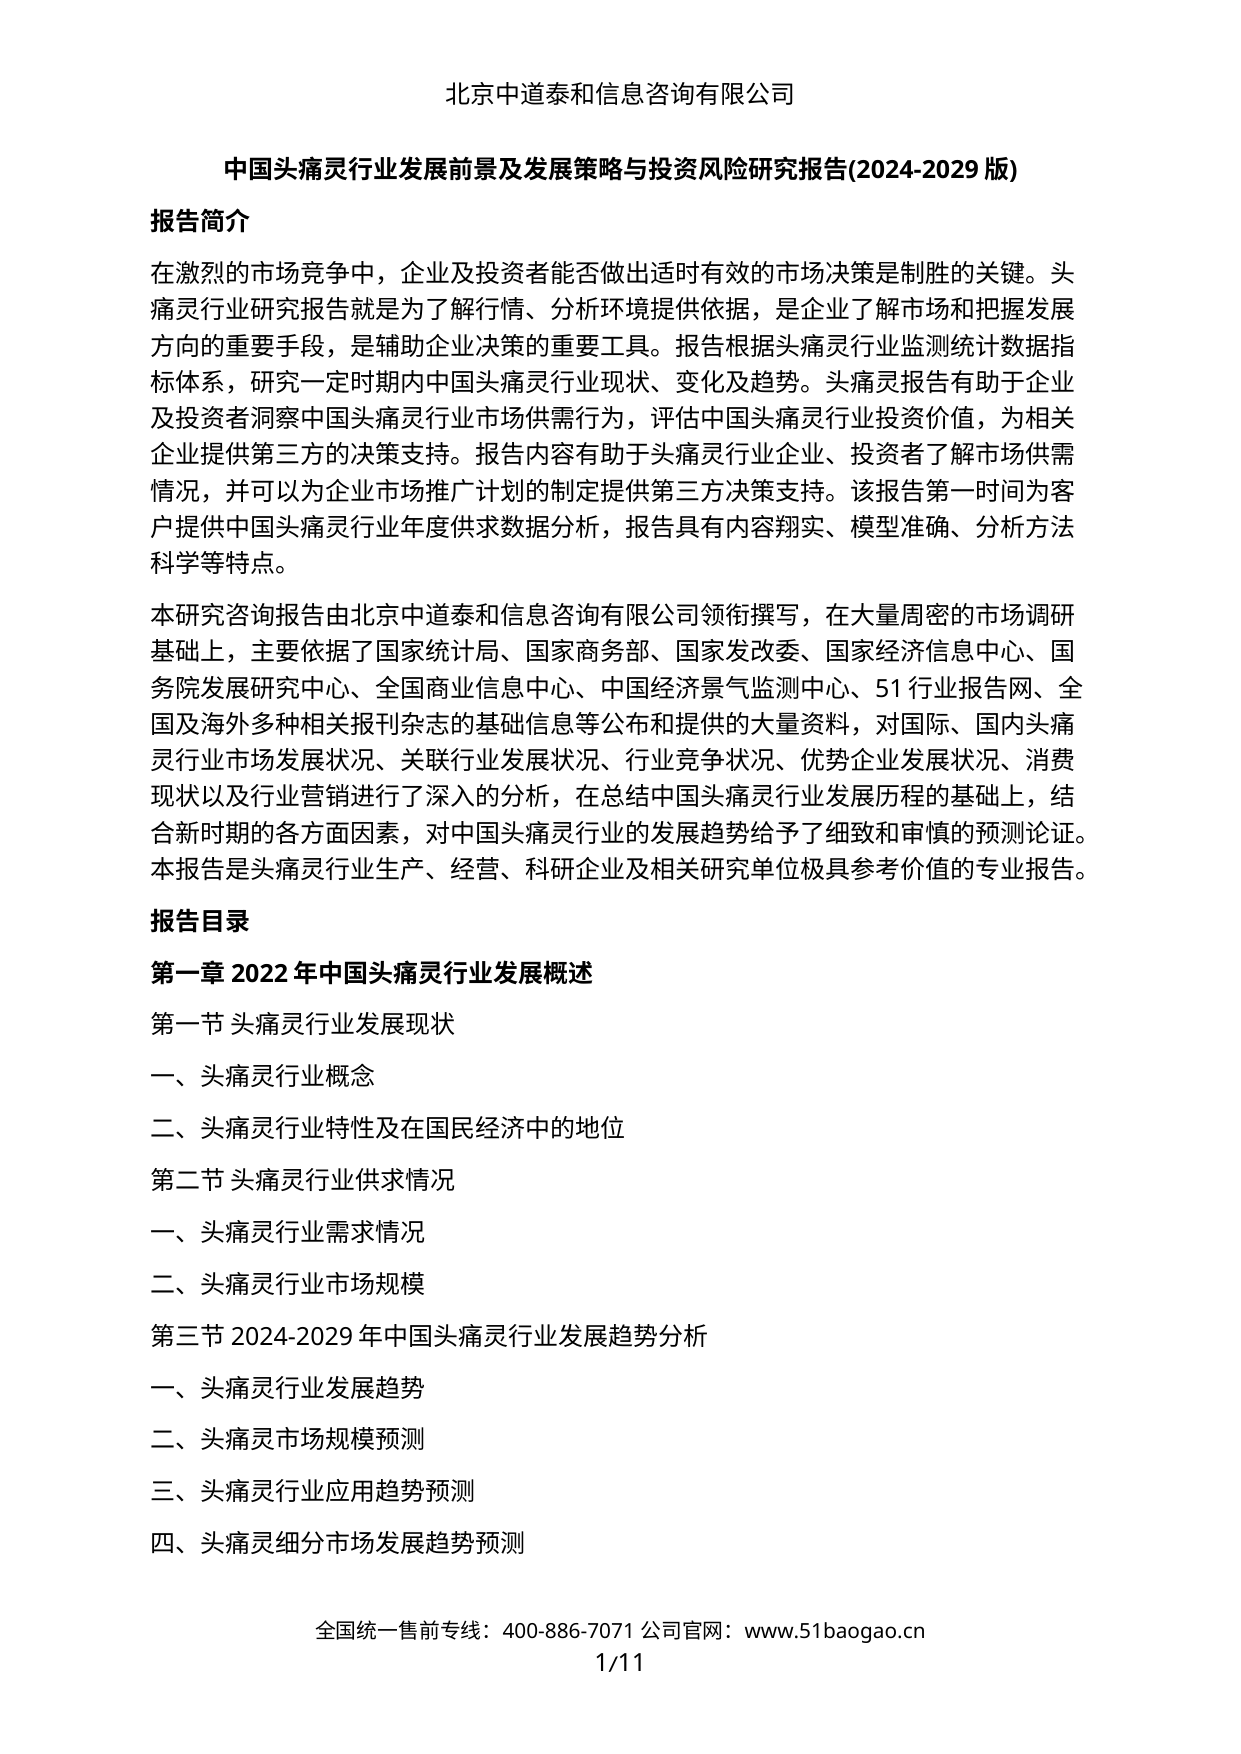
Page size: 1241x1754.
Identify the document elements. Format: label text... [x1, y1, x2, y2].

text 一、头痛灵行业概念 [150, 1057, 1090, 1093]
text 二、头痛灵行业特性及在国民经济中的地位 [150, 1109, 1090, 1145]
text 第一章 2022年中国头痛灵行业发展概述 [150, 953, 1090, 989]
text 本研究咨询报告由北京中道泰和信息咨询有限公司领衔撰写，在大量周密的市场调研基础上，主要依据了国家统计局、国家商务部、国家发改委、国家经济信息中心、国务院发展研究中心、全国商业信息中心、中国经济景气监测中心、51行业报告网、全国及海外多种相关报刊杂志的基础信息等公布和提供的大量资料，对国际、国内头痛灵行业市场发展状况、关联行业发展状况、行业竞争状况、优势企业发展状况、消费现状以及行业营销进行了深入的分析，在总结中国头痛灵行业发展历程的基础上，结合新时期的各方面因素，对中国头痛灵行业的发展趋势给予了细致和审慎的预测论证。本报告是头痛灵行业生产、经营、科研企业及相关研究单位极具参考价值的专业报告。 [150, 596, 1090, 886]
text 报告目录 [150, 901, 1090, 937]
text 二、头痛灵行业市场规模 [150, 1264, 1090, 1301]
text 四、头痛灵细分市场发展趋势预测 [150, 1524, 1090, 1560]
text 第一节 头痛灵行业发展现状 [150, 1005, 1090, 1041]
text 中国头痛灵行业发展前景及发展策略与投资风险研究报告(2024-2029版) [150, 150, 1090, 186]
text 第三节 2024-2029年中国头痛灵行业发展趋势分析 [150, 1316, 1090, 1352]
text 三、头痛灵行业应用趋势预测 [150, 1472, 1090, 1508]
text 第二节 头痛灵行业供求情况 [150, 1161, 1090, 1197]
text 二、头痛灵市场规模预测 [150, 1420, 1090, 1456]
text 一、头痛灵行业发展趋势 [150, 1368, 1090, 1404]
text 报告简介 [150, 202, 1090, 238]
text 在激烈的市场竞争中，企业及投资者能否做出适时有效的市场决策是制胜的关键。头痛灵行业研究报告就是为了解行情、分析环境提供依据，是企业了解市场和把握发展方向的重要手段，是辅助企业决策的重要工具。报告根据头痛灵行业监测统计数据指标体系，研究一定时期内中国头痛灵行业现状、变化及趋势。头痛灵报告有助于企业及投资者洞察中国头痛灵行业市场供需行为，评估中国头痛灵行业投资价值，为相关企业提供第三方的决策支持。报告内容有助于头痛灵行业企业、投资者了解市场供需情况，并可以为企业市场推广计划的制定提供第三方决策支持。该报告第一时间为客户提供中国头痛灵行业年度供求数据分析，报告具有内容翔实、模型准确、分析方法科学等特点。 [150, 254, 1090, 580]
text 一、头痛灵行业需求情况 [150, 1212, 1090, 1249]
